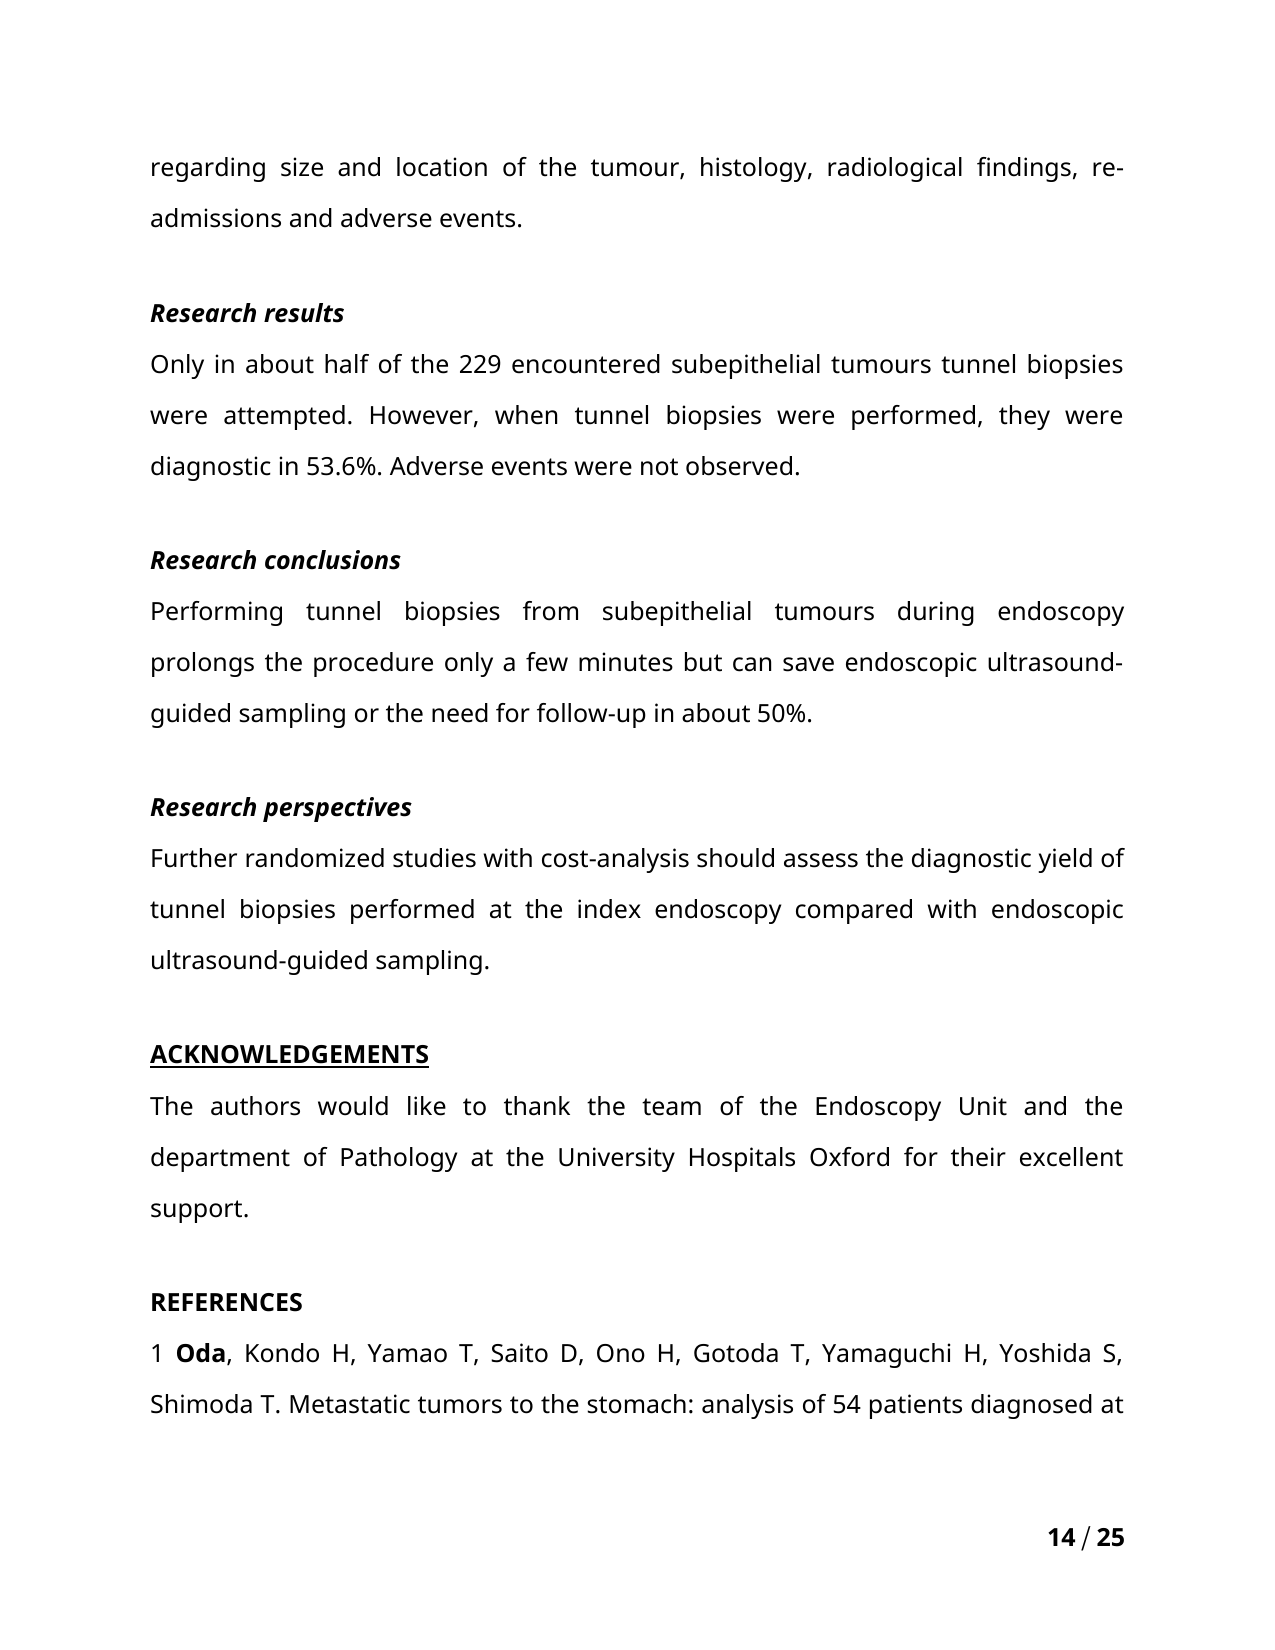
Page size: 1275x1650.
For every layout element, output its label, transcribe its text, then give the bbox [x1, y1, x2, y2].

text Research results [150, 295, 1125, 329]
text REFERENCES [150, 1284, 1125, 1318]
text Only in about half of the 229 encountered subepithelial tumours tunnel biopsies were attempted. However, when tunnel biopsies were performed, they were diagnostic in 53.6%. Adverse events were not observed. [150, 346, 1125, 482]
text Further randomized studies with cost-analysis should assess the diagnostic yield of tunnel biopsies performed at the index endoscopy compared with endoscopic ultrasound-guided sampling. [150, 841, 1125, 977]
text Research conclusions [150, 542, 1125, 577]
text Performing tunnel biopsies from subepithelial tumours during endoscopy prolongs the procedure only a few minutes but can save endoscopic ultrasound-guided sampling or the need for follow-up in about 50%. [150, 593, 1125, 730]
text Research perspectives [150, 790, 1125, 824]
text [150, 150, 1125, 235]
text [150, 1335, 1125, 1421]
text ACKNOWLEDGEMENTS [150, 1037, 1125, 1071]
text The authors would like to thank the team of the Endoscopy Unit and the department of Pathology at the University Hospitals Oxford for their excellent support. [150, 1088, 1125, 1224]
